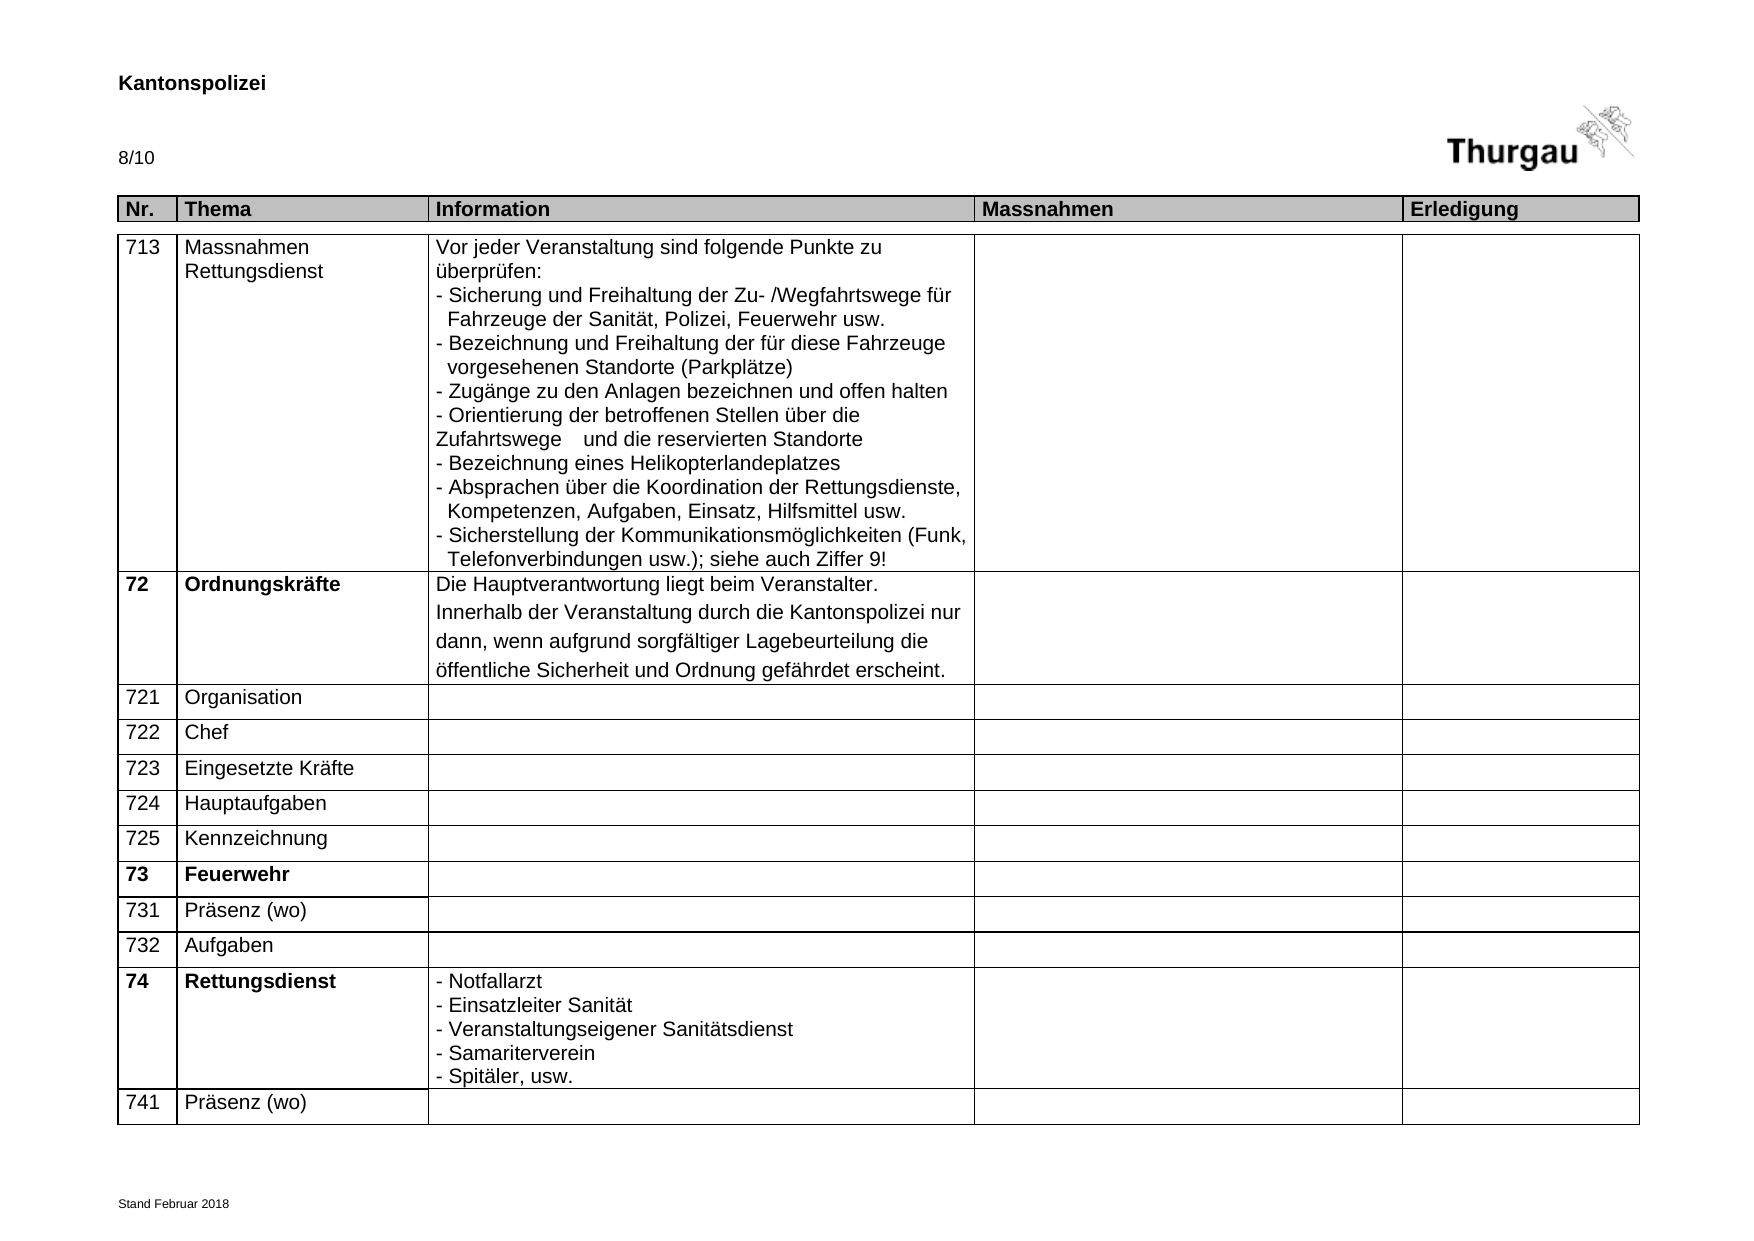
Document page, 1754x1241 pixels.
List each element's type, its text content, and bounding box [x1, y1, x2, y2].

table_cell [975, 755, 1402, 790]
table_cell [1403, 933, 1639, 967]
table_cell 723 [119, 755, 176, 790]
table_cell 724 [119, 791, 176, 825]
table_cell [429, 791, 974, 825]
table_cell [1403, 572, 1639, 683]
table_cell [1403, 755, 1639, 790]
table_cell [429, 826, 974, 861]
table_cell Kennzeichnung [178, 826, 428, 861]
table_cell Vor jeder Veranstaltung sind folgende Punkte zu überprüfen: - Sicherung und Freihaltung der Zu- /Wegfahrtswege für Fahrzeuge der Sanität, Polizei, Feuerwehr usw. - Bezeichnung und Freihaltung der für diese Fahrzeuge vorgesehenen Standorte (Parkplätze) - Zugänge zu den Anlagen bezeichnen und offen halten - Orientierung der betroffenen Stellen über die Zufahrtswege und die reservierten Standorte - Bezeichnung eines Helikopterlandeplatzes - Absprachen über die Koordination der Rettungsdienste, Kompetenzen, Aufgaben, Einsatz, Hilfsmittel usw. - Sicherstellung der Kommunikationsmöglichkeiten (Funk, Telefonverbindungen usw.); siehe auch Ziffer 9! [429, 235, 974, 571]
table_cell 73 [119, 862, 176, 896]
table_cell Massnahmen Rettungsdienst [178, 235, 428, 571]
table_cell [429, 933, 974, 967]
table_cell [1403, 791, 1639, 825]
table_cell Feuerwehr [178, 862, 428, 896]
table_cell Hauptaufgaben [178, 791, 428, 825]
table_cell [1403, 862, 1639, 896]
table_cell 732 [119, 933, 176, 967]
table_cell 74 [119, 968, 176, 1088]
table_cell [975, 572, 1402, 683]
table_cell Rettungsdienst [178, 968, 428, 1088]
table_cell 72 [119, 572, 176, 683]
table_cell [1403, 826, 1639, 861]
table_cell Chef [178, 720, 428, 754]
table_cell 725 [119, 826, 176, 861]
table_cell [975, 968, 1402, 1088]
table_cell [975, 235, 1402, 571]
table_cell Präsenz (wo) [178, 1090, 428, 1124]
table_cell 731 [119, 898, 176, 931]
table_cell [1403, 897, 1639, 931]
table_cell [975, 1089, 1402, 1124]
table_cell Eingesetzte Kräfte [178, 755, 428, 790]
table_cell [429, 685, 974, 719]
table_cell [975, 791, 1402, 825]
table_cell [975, 720, 1402, 754]
table_cell [975, 685, 1402, 719]
table_cell [1403, 235, 1639, 571]
table_cell [975, 862, 1402, 896]
table_cell [429, 862, 974, 896]
table_cell [975, 826, 1402, 861]
table_cell [1403, 1089, 1639, 1124]
table_cell [1403, 968, 1639, 1088]
table_cell 713 [119, 235, 176, 571]
table_cell [429, 1089, 974, 1124]
table_cell [1403, 685, 1639, 719]
table_cell [975, 933, 1402, 967]
table_cell Aufgaben [178, 933, 428, 967]
table_cell Ordnungskräfte [178, 572, 428, 683]
table_cell 721 [119, 685, 176, 719]
table_cell [1403, 720, 1639, 754]
table_cell - Notfallarzt - Einsatzleiter Sanität - Veranstaltungseigener Sanitätsdienst - Samariterverein - Spitäler, usw. [429, 968, 974, 1088]
table_cell [429, 897, 974, 931]
table_cell [975, 897, 1402, 931]
table_cell Organisation [178, 685, 428, 719]
table_cell 722 [119, 720, 176, 754]
table_cell [429, 720, 974, 754]
table_cell Präsenz (wo) [178, 898, 428, 931]
table_cell [429, 755, 974, 790]
table_cell Die Hauptverantwortung liegt beim Veranstalter. Innerhalb der Veranstaltung durch die Kantonspolizei nur dann, wenn aufgrund sorgfältiger Lagebeurteilung die öffentliche Sicherheit und Ordnung gefährdet erscheint. [429, 572, 974, 683]
table_cell 741 [119, 1090, 176, 1124]
